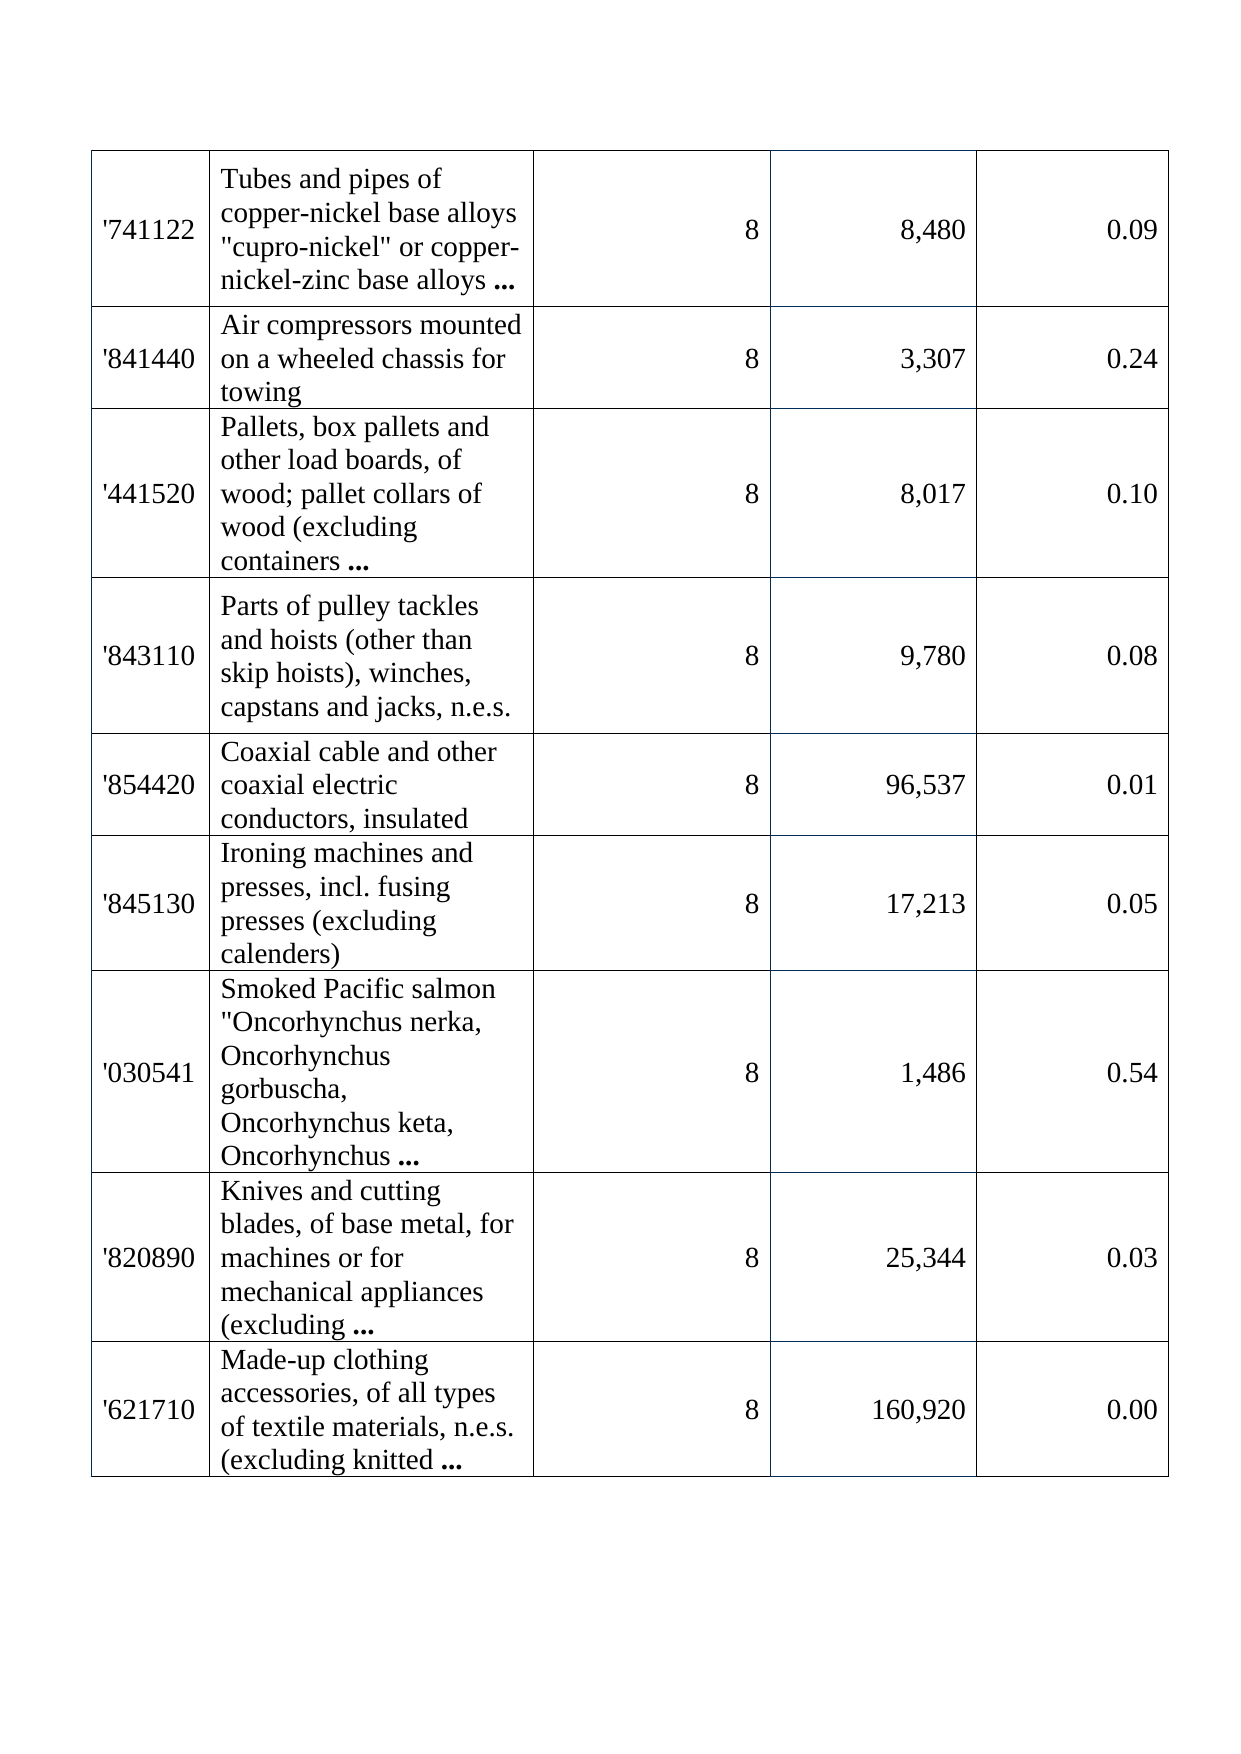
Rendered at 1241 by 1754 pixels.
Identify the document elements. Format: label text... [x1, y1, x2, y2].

table_cell 0.24 [977, 307, 1168, 408]
table_cell 0.05 [977, 836, 1168, 970]
table_cell '741122 [92, 151, 209, 306]
table_cell 8 [534, 1342, 770, 1476]
table_cell 9,780 [771, 578, 976, 733]
table_cell '843110 [92, 578, 209, 733]
table_cell 0.00 [977, 1342, 1168, 1476]
table_cell Tubes and pipes of copper-nickel base alloys "cupro-nickel" or copper-nickel-zinc base alloys ... [210, 151, 533, 306]
table_cell '621710 [92, 1342, 209, 1476]
table_cell 8,017 [771, 409, 976, 577]
table_cell 8 [534, 836, 770, 970]
table_cell 0.08 [977, 578, 1168, 733]
table_cell Pallets, box pallets and other load boards, of wood; pallet collars of wood (excluding containers ... [210, 409, 533, 577]
table_cell Coaxial cable and other coaxial electric conductors, insulated [210, 734, 533, 834]
table_cell Made-up clothing accessories, of all types of textile materials, n.e.s. (excluding knitted ... [210, 1342, 533, 1476]
table_cell Parts of pulley tackles and hoists (other than skip hoists), winches, capstans and jacks, n.e.s. [210, 578, 533, 733]
table_cell '820890 [92, 1173, 209, 1341]
table_cell 8 [534, 971, 770, 1172]
table_cell 25,344 [771, 1173, 976, 1341]
table_cell '030541 [92, 971, 209, 1172]
table_cell 8,480 [771, 151, 976, 306]
table_cell 0.54 [977, 971, 1168, 1172]
table_cell 8 [534, 1173, 770, 1341]
table_cell 0.01 [977, 734, 1168, 834]
table_cell '854420 [92, 734, 209, 834]
table_cell 0.09 [977, 151, 1168, 306]
table_cell 160,920 [771, 1342, 976, 1476]
table_cell 17,213 [771, 836, 976, 970]
table_cell '845130 [92, 836, 209, 970]
table_cell 8 [534, 578, 770, 733]
table_cell 1,486 [771, 971, 976, 1172]
table_cell 3,307 [771, 307, 976, 408]
table_cell '441520 [92, 409, 209, 577]
table_cell 8 [534, 409, 770, 577]
table_cell '841440 [92, 307, 209, 408]
table_cell 96,537 [771, 734, 976, 834]
table_cell 0.03 [977, 1173, 1168, 1341]
table_cell Smoked Pacific salmon "Oncorhynchus nerka, Oncorhynchus gorbuscha, Oncorhynchus keta, Oncorhynchus ... [210, 971, 533, 1172]
table_cell 8 [534, 734, 770, 834]
table_cell Knives and cutting blades, of base metal, for machines or for mechanical appliances (excluding ... [210, 1173, 533, 1341]
table_cell Ironing machines and presses, incl. fusing presses (excluding calenders) [210, 836, 533, 970]
table_cell 0.10 [977, 409, 1168, 577]
table_cell Air compressors mounted on a wheeled chassis for towing [210, 307, 533, 408]
table_cell 8 [534, 307, 770, 408]
table_cell 8 [534, 151, 770, 306]
